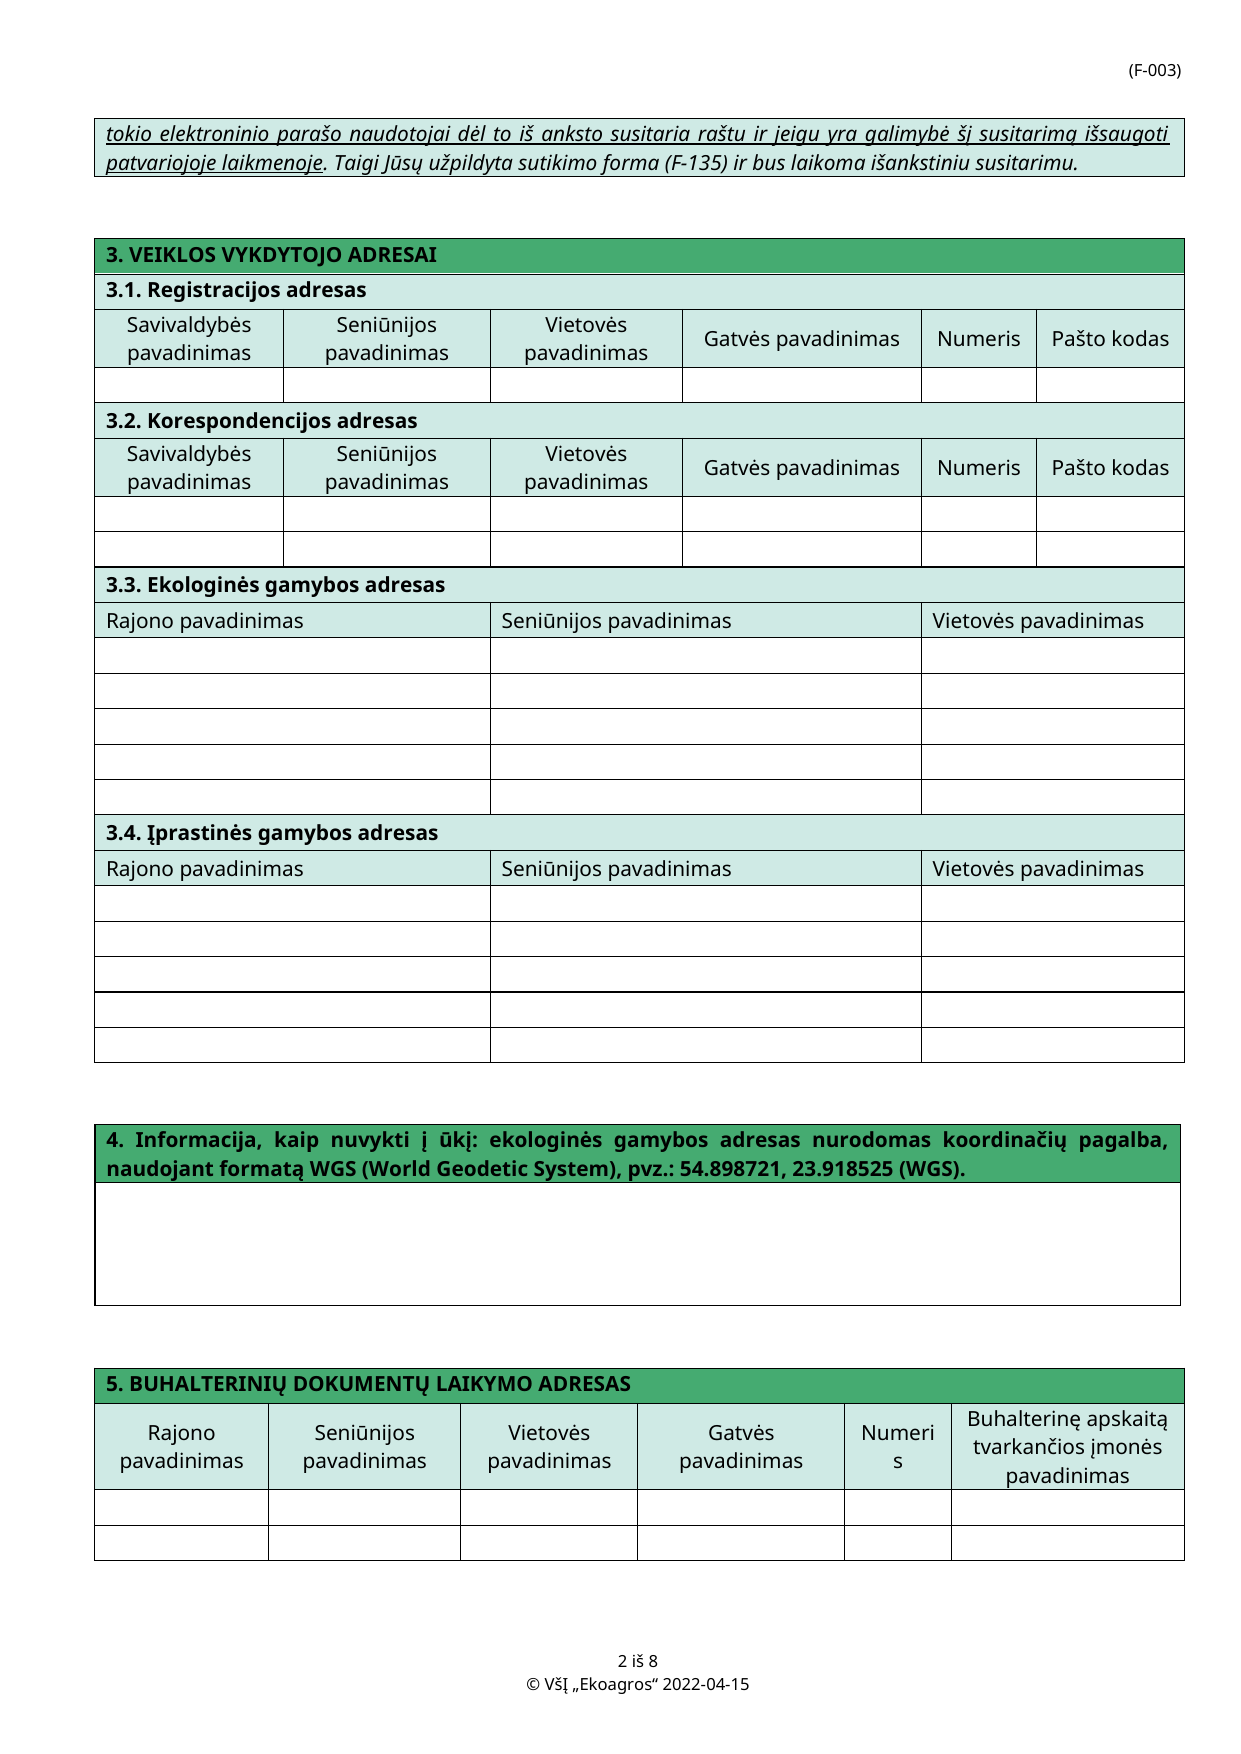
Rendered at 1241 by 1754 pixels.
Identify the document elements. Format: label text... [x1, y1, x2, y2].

table_cell Vietovės pavadinimas [491, 439, 682, 496]
table_header 3. VEIKLOS VYKDYTOJO ADRESAI [95, 239, 1184, 273]
table_cell Seniūnijos pavadinimas [284, 439, 490, 496]
table_cell [284, 497, 490, 531]
table_cell [95, 745, 490, 779]
table_cell [491, 532, 682, 566]
table_cell [922, 497, 1036, 531]
table_cell [95, 1028, 490, 1062]
table_cell [491, 886, 921, 921]
table_cell [284, 368, 490, 402]
table_cell Seniūnijos pavadinimas [284, 310, 490, 367]
table_cell [845, 1490, 951, 1525]
table_cell [95, 1526, 268, 1560]
table_cell [1037, 368, 1184, 402]
table_cell [95, 993, 490, 1027]
table_cell [638, 1490, 844, 1525]
table_cell [95, 709, 490, 743]
table_cell [922, 993, 1184, 1027]
table_cell [491, 993, 921, 1027]
table_cell [922, 886, 1184, 921]
table_cell [491, 780, 921, 814]
table_cell [491, 1028, 921, 1062]
table_cell Rajono pavadinimas [95, 851, 490, 885]
table_cell Pašto kodas [1037, 310, 1184, 367]
table_cell [683, 532, 921, 566]
table_cell Savivaldybės pavadinimas [95, 310, 283, 367]
table_cell [95, 368, 283, 402]
table_cell [1037, 532, 1184, 566]
table_cell [95, 957, 490, 991]
table_cell Seniūnijos pavadinimas [269, 1404, 460, 1489]
table_cell [269, 1490, 460, 1525]
table_cell [461, 1526, 637, 1560]
table_cell [95, 780, 490, 814]
table_cell [269, 1526, 460, 1560]
table_cell Rajono pavadinimas [95, 603, 490, 637]
table_cell Rajono pavadinimas [95, 1404, 268, 1489]
table_cell [491, 957, 921, 991]
table_cell Seniūnijos pavadinimas [491, 603, 921, 637]
table_cell [461, 1490, 637, 1525]
table_cell [95, 532, 283, 566]
table_cell Gatvės pavadinimas [638, 1404, 844, 1489]
table_cell [491, 674, 921, 708]
table_cell [922, 1028, 1184, 1062]
table_cell [922, 780, 1184, 814]
table_cell [491, 368, 682, 402]
table_cell Numeris [922, 439, 1036, 496]
table_cell [95, 922, 490, 956]
table_cell [845, 1526, 951, 1560]
table_cell [922, 957, 1184, 991]
table_cell Vietovės pavadinimas [491, 310, 682, 367]
table_cell Numeris [922, 310, 1036, 367]
table_cell 3.4. Įprastinės gamybos adresas [95, 815, 1184, 850]
table_cell [95, 674, 490, 708]
table_cell Vietovės pavadinimas [922, 603, 1184, 637]
table_cell [638, 1526, 844, 1560]
table_cell Buhalterinę apskaitą tvarkančios įmonės pavadinimas [952, 1404, 1184, 1489]
table_cell [491, 922, 921, 956]
table_cell [683, 368, 921, 402]
table_cell [1037, 497, 1184, 531]
table_cell [95, 1490, 268, 1525]
table_cell Gatvės pavadinimas [683, 310, 921, 367]
table_cell [922, 922, 1184, 956]
table_cell Numeris [845, 1404, 951, 1489]
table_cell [95, 119, 1184, 176]
table_cell Vietovės pavadinimas [922, 851, 1184, 885]
table_cell Seniūnijos pavadinimas [491, 851, 921, 885]
table_cell [952, 1526, 1184, 1560]
table_cell [95, 497, 283, 531]
table_cell [922, 709, 1184, 743]
table_cell [491, 497, 682, 531]
table_header 5. BUHALTERINIŲ DOKUMENTŲ LAIKYMO ADRESAS [95, 1369, 1184, 1403]
table_cell [952, 1490, 1184, 1525]
table_cell [95, 638, 490, 673]
table_header 4. Informacija, kaip nuvykti į ūkį: ekologinės gamybos adresas nurodomas koordinačių pagalba, naudojant formatą WGS (World Geodetic System), pvz.: 54.898721, 23.918525 (WGS). [96, 1125, 1180, 1182]
table_cell Savivaldybės pavadinimas [95, 439, 283, 496]
table_cell Pašto kodas [1037, 439, 1184, 496]
table_cell [491, 709, 921, 743]
table_cell 3.3. Ekologinės gamybos adresas [95, 568, 1184, 602]
table_cell [96, 1183, 1180, 1305]
table_cell [491, 745, 921, 779]
table_cell Gatvės pavadinimas [683, 439, 921, 496]
table_cell [491, 638, 921, 673]
table_cell [95, 886, 490, 921]
table_cell [922, 638, 1184, 673]
table_cell [922, 368, 1036, 402]
table_cell [922, 674, 1184, 708]
table_cell [922, 745, 1184, 779]
table_cell [683, 497, 921, 531]
table_cell Vietovės pavadinimas [461, 1404, 637, 1489]
table_cell 3.2. Korespondencijos adresas [95, 403, 1184, 438]
table_cell 3.1. Registracijos adresas [95, 275, 1184, 309]
table_cell [284, 532, 490, 566]
table_cell [922, 532, 1036, 566]
